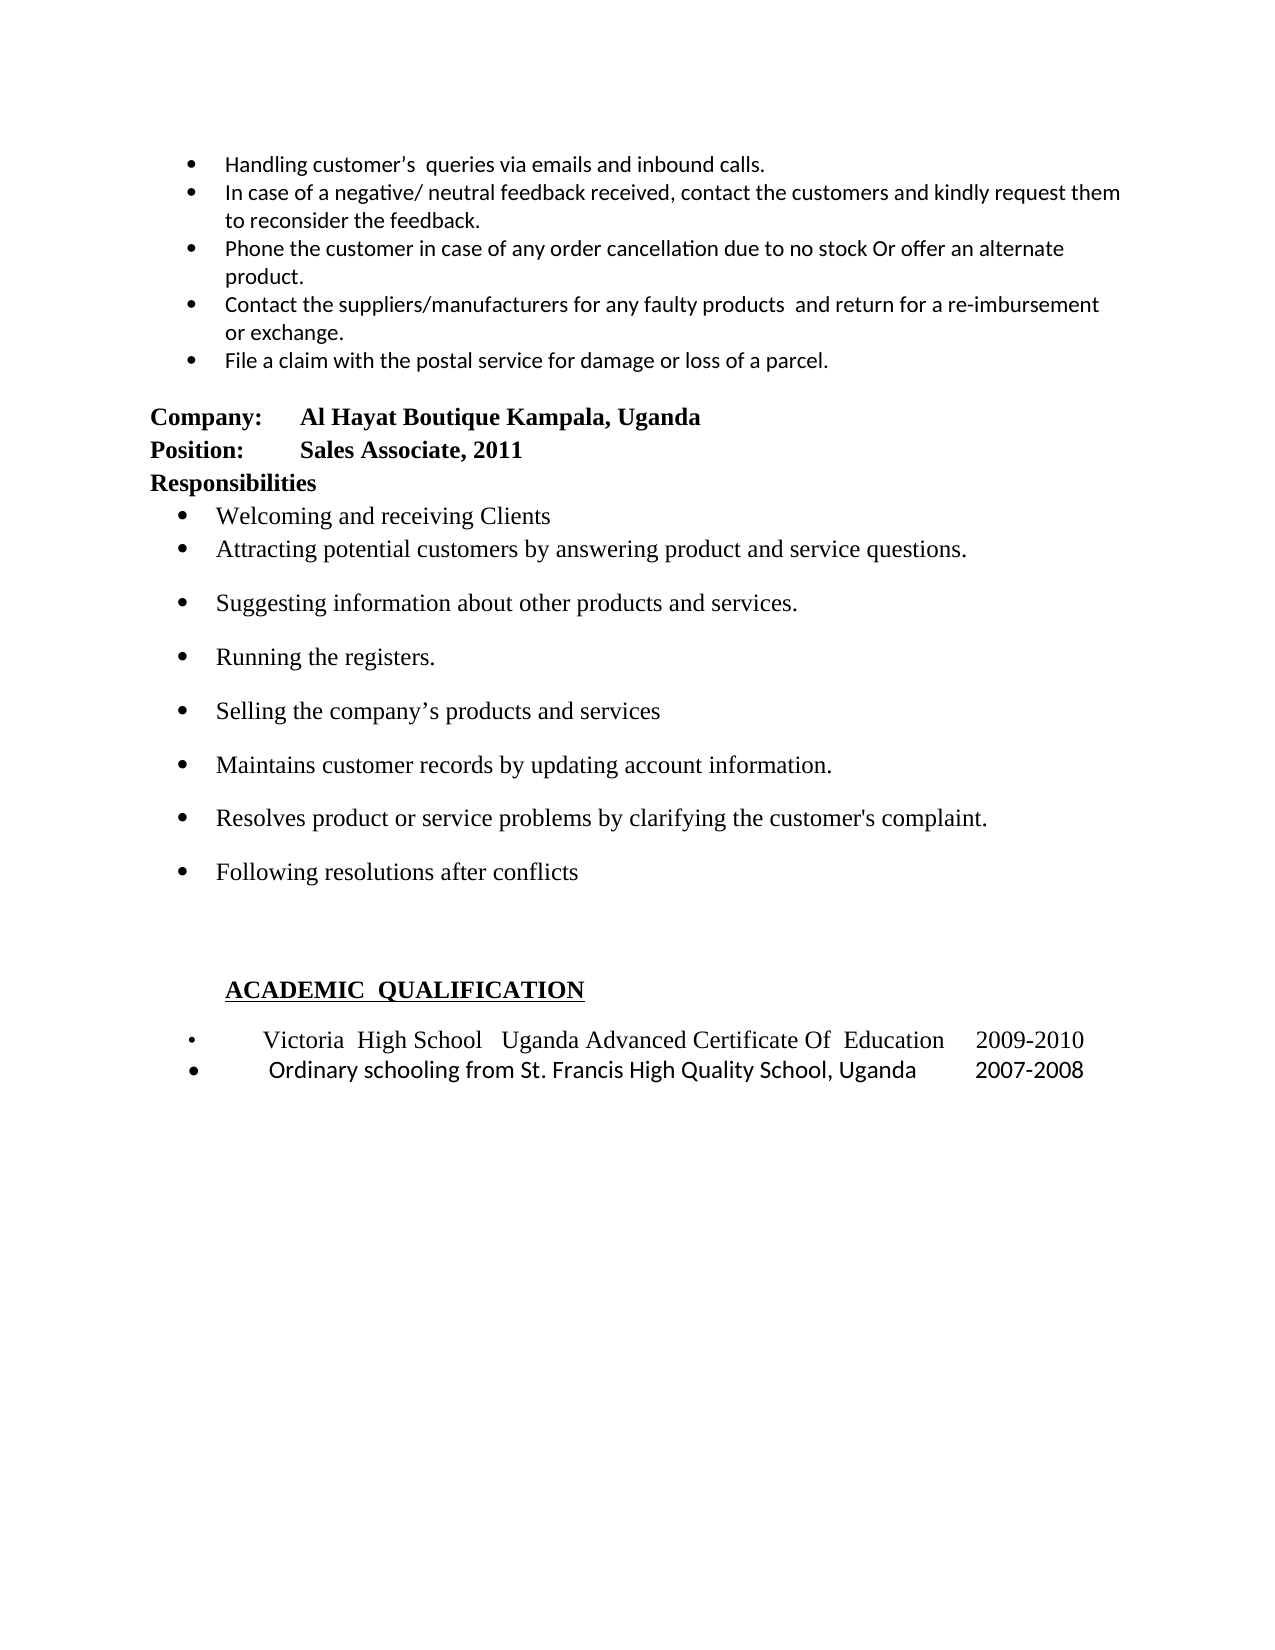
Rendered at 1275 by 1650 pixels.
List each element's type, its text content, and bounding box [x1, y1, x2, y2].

list Selling the company’s products and services [178, 696, 1153, 724]
text Responsibilities [150, 468, 1153, 497]
list File a claim with the postal service for damage or loss of a parcel. [187, 346, 1125, 374]
list Maintains customer records by updating account information. [178, 750, 1153, 778]
list Victoria High School Uganda Advanced Certificate Of Education 2009-2010 [187, 1025, 1125, 1054]
list Following resolutions after conflicts [178, 857, 1153, 886]
list Welcoming and receiving Clients [178, 501, 1153, 530]
list Contact the suppliers/manufacturers for any faulty products and return for a re-imbursement or exchange. [187, 290, 1125, 346]
list In case of a negative/ neutral feedback received, contact the customers and kindly request them to reconsider the feedback. [187, 178, 1125, 234]
text Position: Sales Associate, 2011 [150, 435, 1153, 464]
list Running the registers. [178, 642, 1153, 671]
list Suggesting information about other products and services. [178, 588, 1153, 617]
list Ordinary schooling from St. Francis High Quality School, Uganda 2007-2008 [187, 1054, 1125, 1084]
list Handling customer’s queries via emails and inbound calls. [187, 150, 1125, 178]
text Company: Al Hayat Boutique Kampala, Uganda [150, 402, 1153, 431]
list Phone the customer in case of any order cancellation due to no stock Or offer an alternate product. [187, 234, 1125, 290]
list Resolves product or service problems by clarifying the customer's complaint. [178, 803, 1153, 832]
list Attracting potential customers by answering product and service questions. [178, 534, 1153, 563]
text ACADEMIC QUALIFICATION [225, 976, 1125, 1004]
